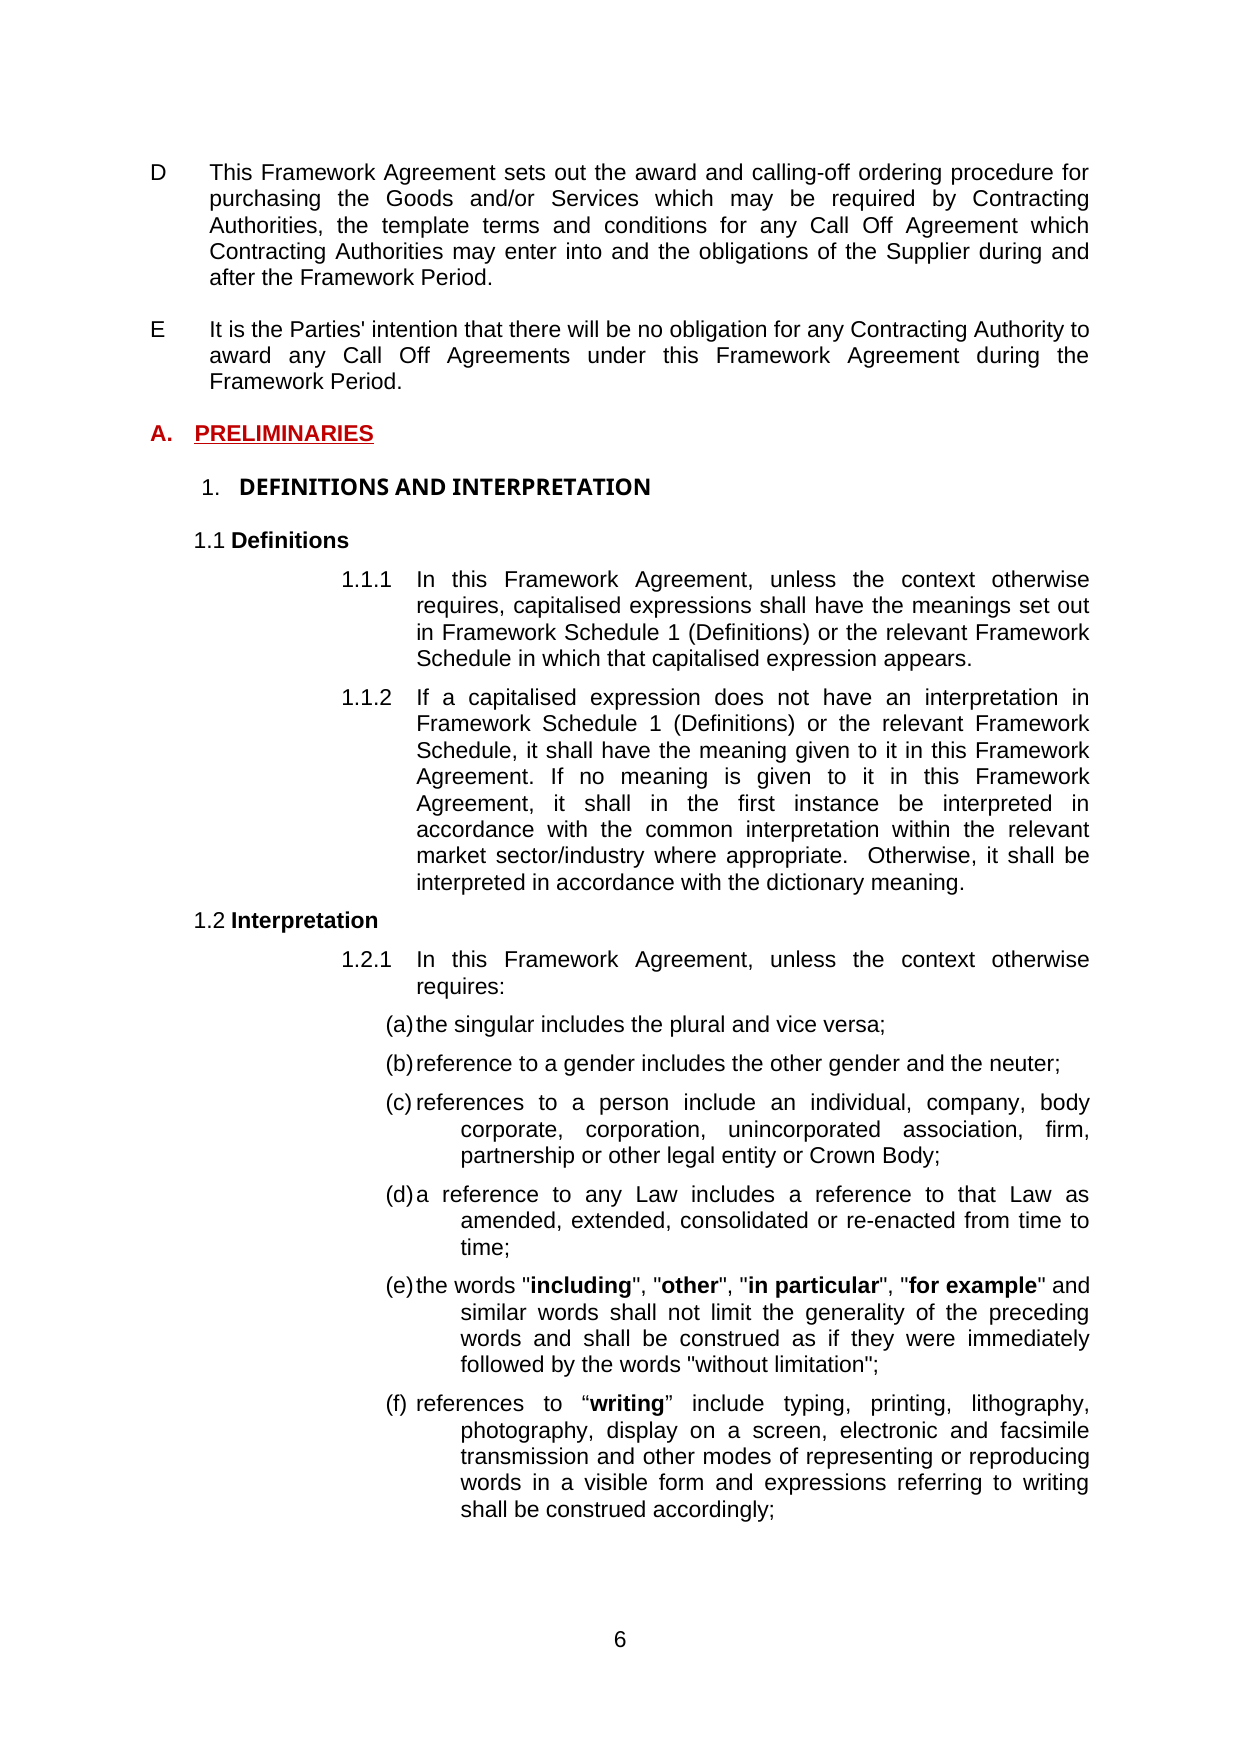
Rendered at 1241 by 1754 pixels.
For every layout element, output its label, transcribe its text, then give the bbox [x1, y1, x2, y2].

text a reference to any Law includes a reference to that Law as amended, extended, consolidated or re-enacted from time to time; [385, 1181, 1090, 1260]
text In this Framework Agreement, unless the context otherwise requires, capitalised expressions shall have the meanings set out in Framework Schedule 1 (Definitions) or the relevant Framework Schedule in which that capitalised expression appears. [341, 566, 1090, 672]
text references to “writing” include typing, printing, lithography, photography, display on a screen, electronic and facsimile transmission and other modes of representing or reproducing words in a visible form and expressions referring to writing shall be construed accordingly; [385, 1390, 1090, 1522]
text If a capitalised expression does not have an interpretation in Framework Schedule 1 (Definitions) or the relevant Framework Schedule, it shall have the meaning given to it in this Framework Agreement. If no meaning is given to it in this Framework Agreement, it shall in the first instance be interpreted in accordance with the common interpretation within the relevant market sector/industry where appropriate. Otherwise, it shall be interpreted in accordance with the dictionary meaning. [341, 684, 1090, 895]
text the singular includes the plural and vice versa; [385, 1011, 1090, 1038]
text reference to a gender includes the other gender and the neuter; [385, 1050, 1090, 1077]
subtitle Definitions [193, 527, 1090, 554]
subtitle DEFINITIONS AND INTERPRETATION [201, 471, 1090, 502]
text This Framework Agreement sets out the award and calling-off ordering procedure for purchasing the Goods and/or Services which may be required by Contracting Authorities, the template terms and conditions for any Call Off Agreement which Contracting Authorities may enter into and the obligations of the Supplier during and after the Framework Period. [150, 159, 1090, 291]
text In this Framework Agreement, unless the context otherwise requires: [341, 946, 1090, 999]
text references to a person include an individual, company, body corporate, corporation, unincorporated association, firm, partnership or other legal entity or Crown Body; [385, 1089, 1090, 1168]
text the words "including", "other", "in particular", "for example" and similar words shall not limit the generality of the preceding words and shall be construed as if they were immediately followed by the words "without limitation"; [385, 1272, 1090, 1378]
subtitle Interpretation [193, 907, 1090, 934]
text It is the Parties' intention that there will be no obligation for any Contracting Authority to award any Call Off Agreements under this Framework Agreement during the Framework Period. [150, 316, 1090, 395]
subtitle PRELIMINARIES [150, 420, 1090, 446]
